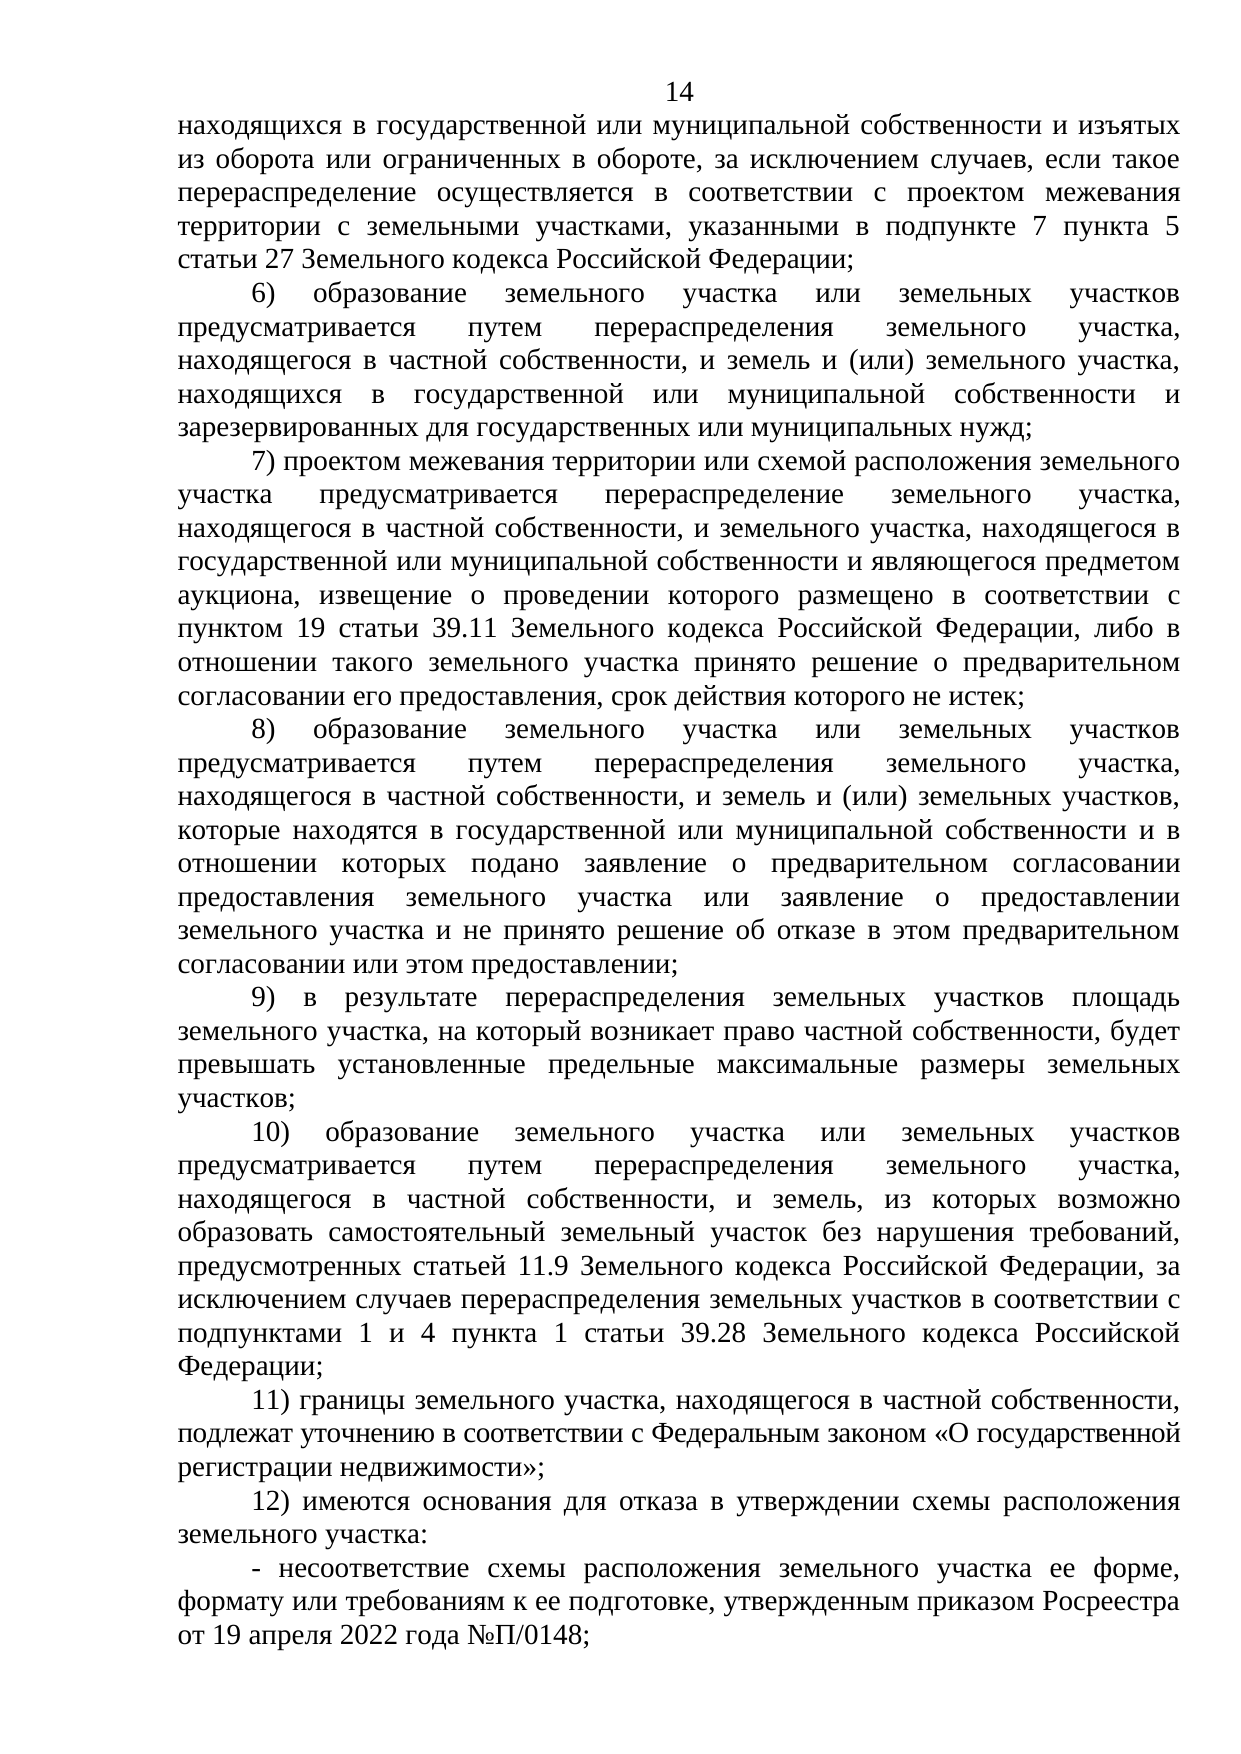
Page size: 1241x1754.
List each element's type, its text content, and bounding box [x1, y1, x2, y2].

text 8) образование земельного участка или земельных участков предусматривается путем перераспределения земельного участка, находящегося в частной собственности, и земель и (или) земельных участков, которые находятся в государственной или муниципальной собственности и в отношении которых подано заявление о предварительном согласовании предоставления земельного участка или заявление о предоставлении земельного участка и не принято решение об отказе в этом предварительном согласовании или этом предоставлении; [177, 711, 1181, 979]
text 7) проектом межевания территории или схемой расположения земельного участка предусматривается перераспределение земельного участка, находящегося в частной собственности, и земельного участка, находящегося в государственной или муниципальной собственности и являющегося предметом аукциона, извещение о проведении которого размещено в соответствии с пунктом 19 статьи 39.11 Земельного кодекса Российской Федерации, либо в отношении такого земельного участка принято решение о предварительном согласовании его предоставления, срок действия которого не истек; [177, 443, 1181, 711]
text 6) образование земельного участка или земельных участков предусматривается путем перераспределения земельного участка, находящегося в частной собственности, и земель и (или) земельного участка, находящихся в государственной или муниципальной собственности и зарезервированных для государственных или муниципальных нужд; [177, 275, 1181, 443]
text 9) в результате перераспределения земельных участков площадь земельного участка, на который возникает право частной собственности, будет превышать установленные предельные максимальные размеры земельных участков; [177, 979, 1181, 1114]
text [177, 107, 1181, 275]
text 12) имеются основания для отказа в утверждении схемы расположения земельного участка: [177, 1483, 1181, 1550]
text - несоответствие схемы расположения земельного участка ее форме, формату или требованиям к ее подготовке, утвержденным приказом Росреестра от 19 апреля 2022 года №П/0148; [177, 1550, 1181, 1650]
text 11) границы земельного участка, находящегося в частной собственности, подлежат уточнению в соответствии с Федеральным законом «О государственной регистрации недвижимости»; [177, 1382, 1181, 1483]
text 10) образование земельного участка или земельных участков предусматривается путем перераспределения земельного участка, находящегося в частной собственности, и земель, из которых возможно образовать самостоятельный земельный участок без нарушения требований, предусмотренных статьей 11.9 Земельного кодекса Российской Федерации, за исключением случаев перераспределения земельных участков в соответствии с подпунктами 1 и 4 пункта 1 статьи 39.28 Земельного кодекса Российской Федерации; [177, 1114, 1181, 1382]
